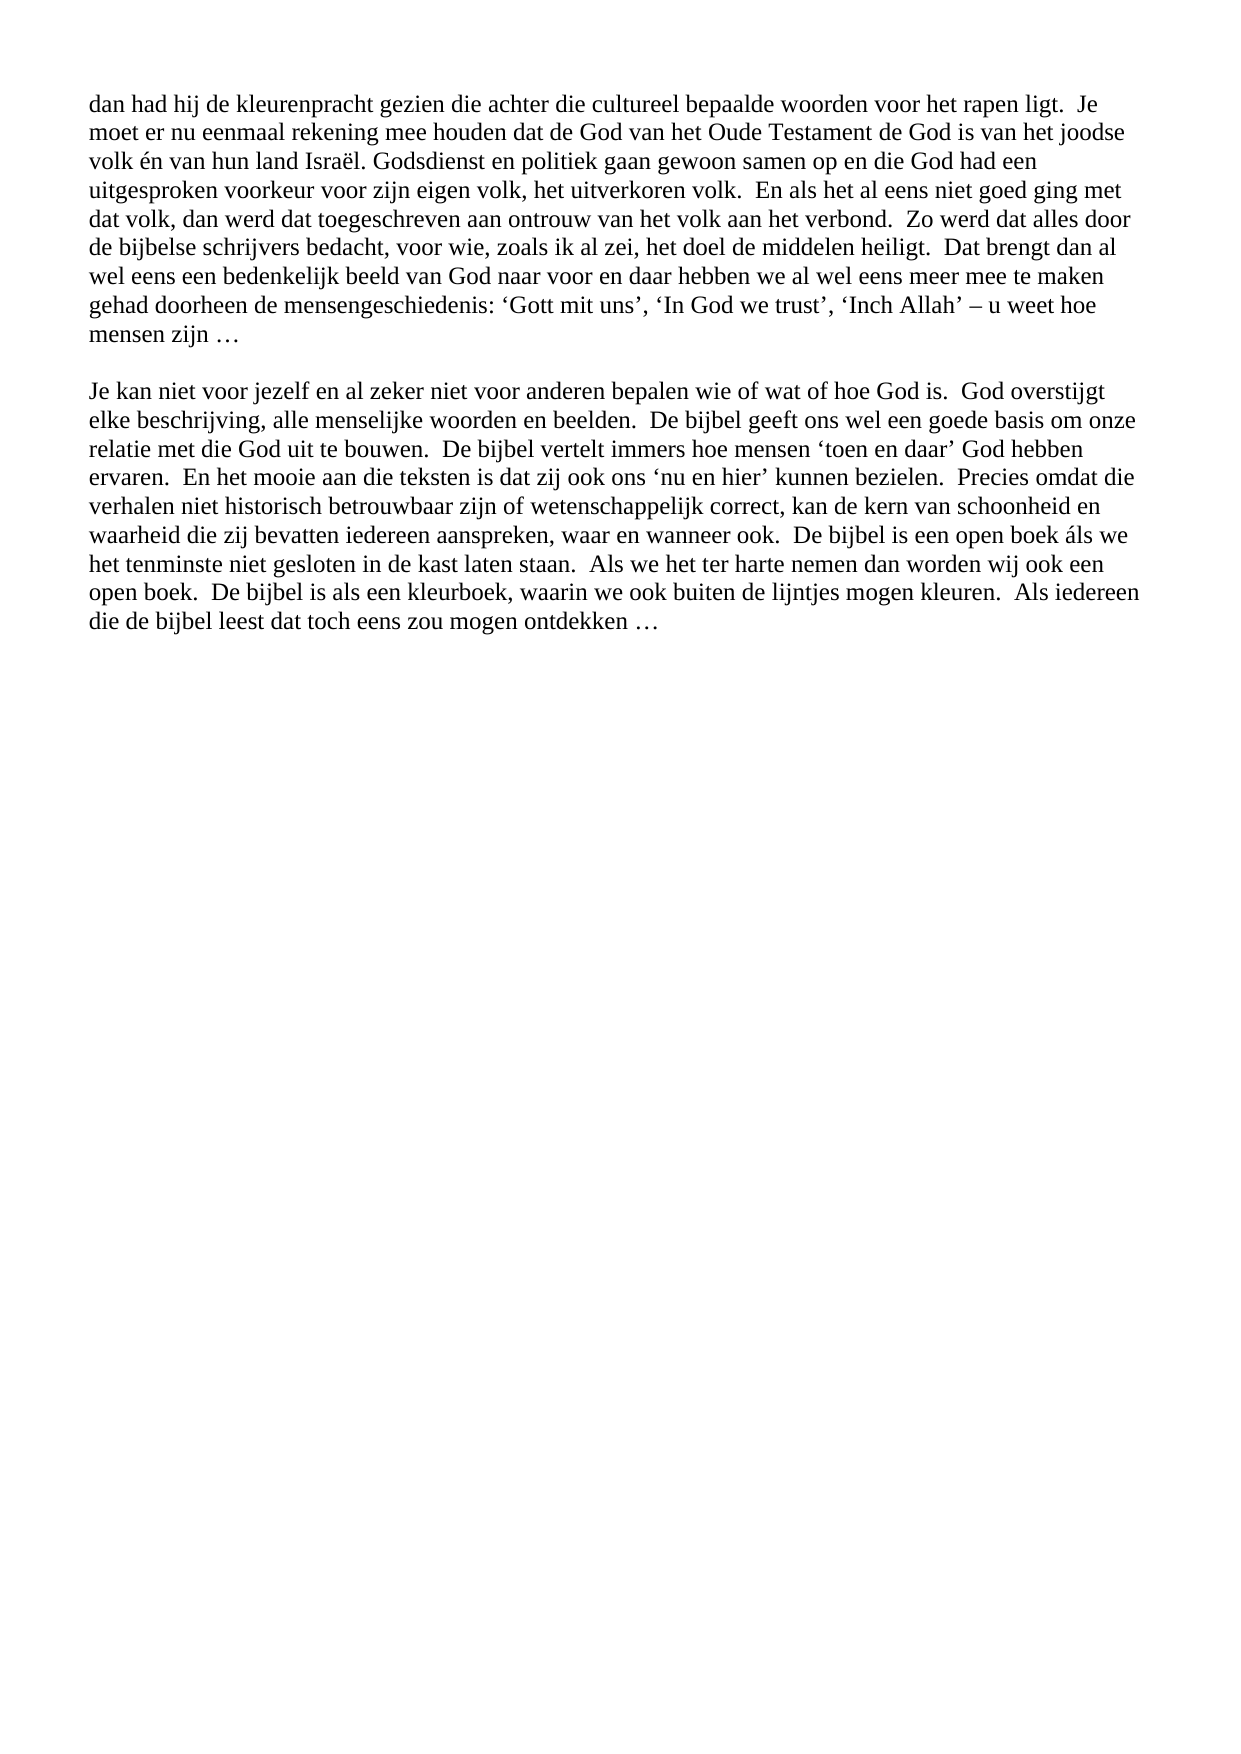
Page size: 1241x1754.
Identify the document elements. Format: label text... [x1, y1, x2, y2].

text Je kan niet voor jezelf en al zeker niet voor anderen bepalen wie of wat of hoe God is. God overstijgt elke beschrijving, alle menselijke woorden en beelden. De bijbel geeft ons wel een goede basis om onze relatie met die God uit te bouwen. De bijbel vertelt immers hoe mensen ‘toen en daar’ God hebben ervaren. En het mooie aan die teksten is dat zij ook ons ‘nu en hier’ kunnen bezielen. Precies omdat die verhalen niet historisch betrouwbaar zijn of wetenschappelijk correct, kan de kern van schoonheid en waarheid die zij bevatten iedereen aanspreken, waar en wanneer ook. De bijbel is een open boek áls we het tenminste niet gesloten in de kast laten staan. Als we het ter harte nemen dan worden wij ook een open boek. De bijbel is als een kleurboek, waarin we ook buiten de lijntjes mogen kleuren. Als iedereen die de bijbel leest dat toch eens zou mogen ontdekken … [89, 376, 1152, 635]
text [89, 89, 1152, 347]
